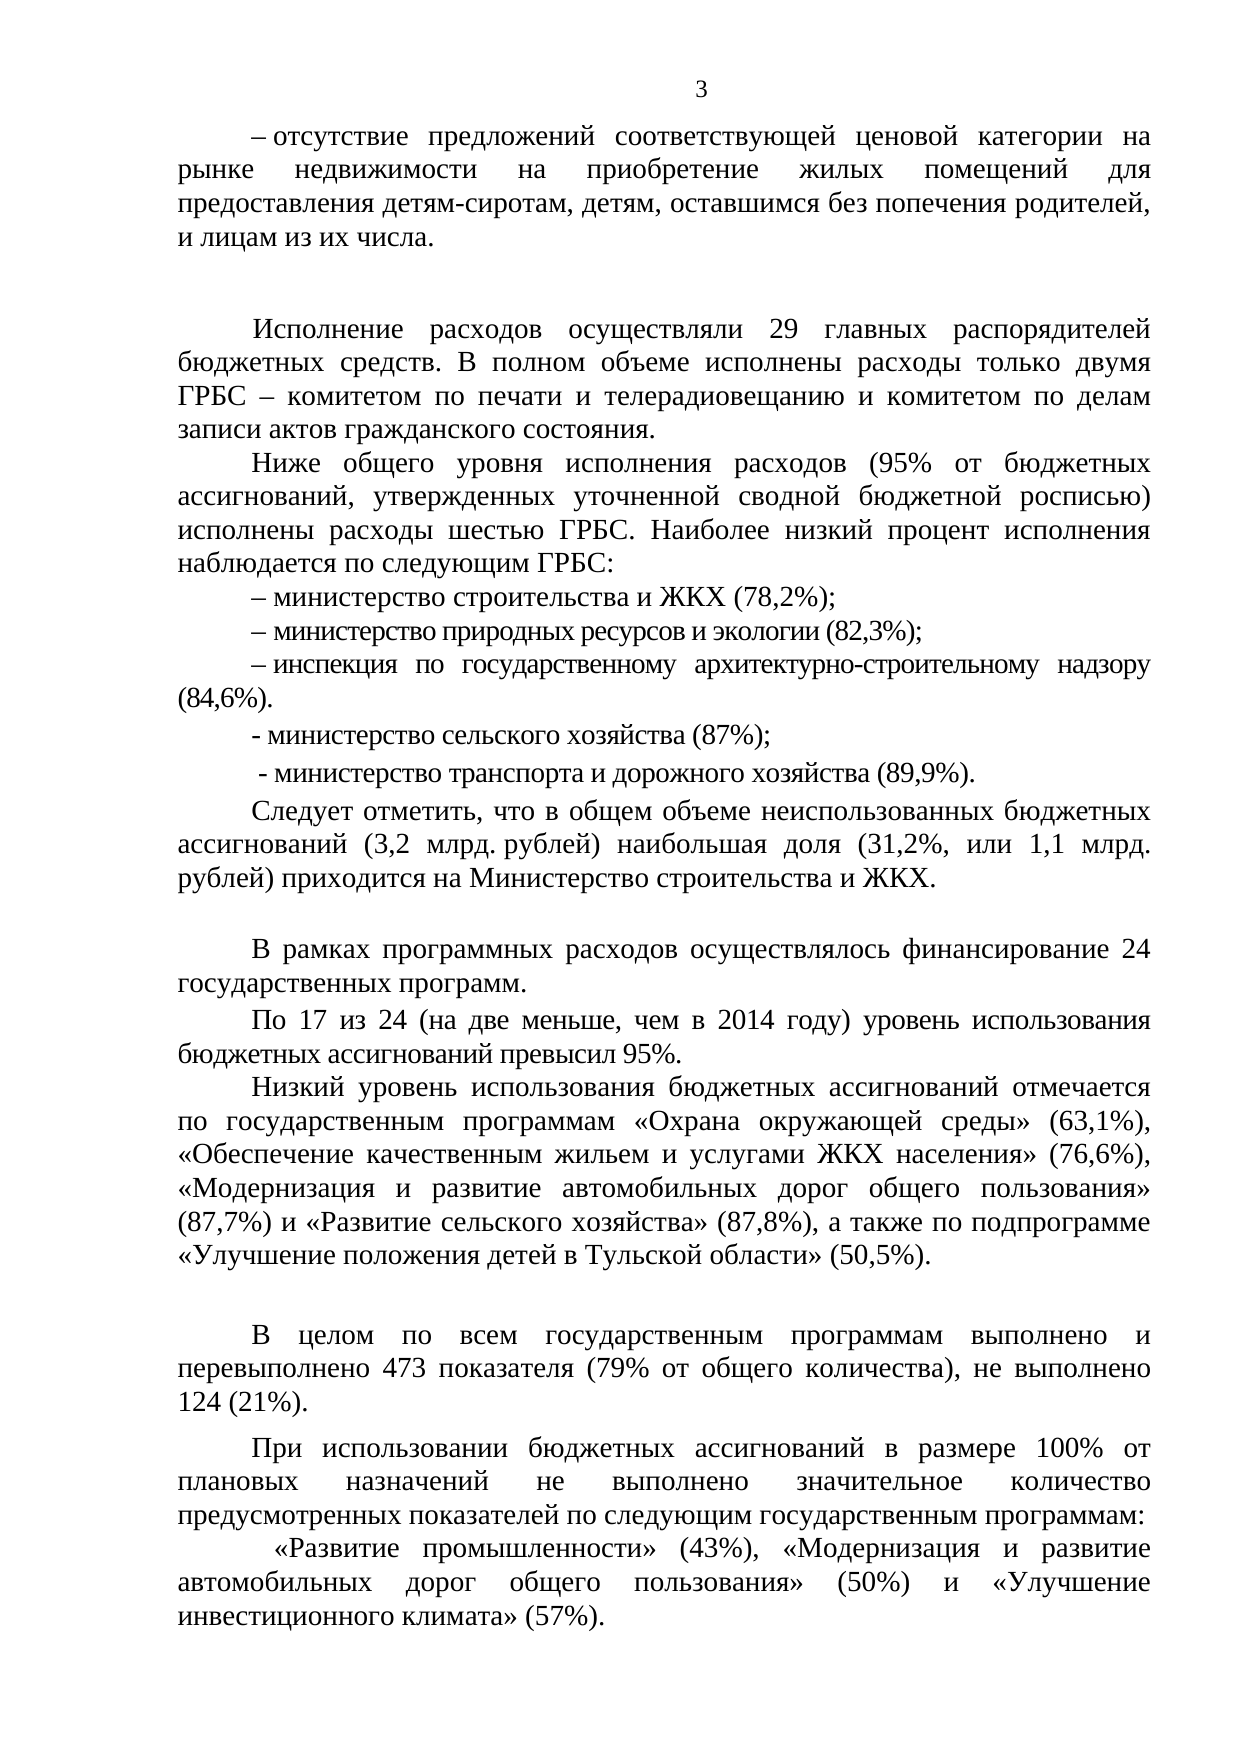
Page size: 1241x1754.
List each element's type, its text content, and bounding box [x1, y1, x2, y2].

text - министерство сельского хозяйства (87%); [177, 717, 1152, 751]
text «Развитие промышленности» (43%), «Модернизация и развитие автомобильных дорог общего пользования» (50%) и «Улучшение инвестиционного климата» (57%). [177, 1531, 1152, 1631]
text – инспекция по государственному архитектурно-строительному надзору (84,6%). [177, 646, 1152, 713]
text – министерство строительства и ЖКХ (78,2%); [177, 579, 1152, 613]
text Исполнение расходов осуществляли 29 главных распорядителей бюджетных средств. В полном объеме исполнены расходы только двумя ГРБС – комитетом по печати и телерадиовещанию и комитетом по делам записи актов гражданского состояния. [177, 311, 1152, 445]
text В рамках программных расходов осуществлялось финансирование 24 государственных программ. [177, 931, 1152, 998]
text При использовании бюджетных ассигнований в размере 100% от плановых назначений не выполнено значительное количество предусмотренных показателей по следующим государственным программам: [177, 1430, 1152, 1531]
text Ниже общего уровня исполнения расходов (95% от бюджетных ассигнований, утвержденных уточненной сводной бюджетной росписью) исполнены расходы шестью ГРБС. Наиболее низкий процент исполнения наблюдается по следующим ГРБС: [177, 445, 1152, 579]
text Низкий уровень использования бюджетных ассигнований отмечается по государственным программам «Охрана окружающей среды» (63,1%), «Обеспечение качественным жильем и услугами ЖКХ населения» (76,6%), «Модернизация и развитие автомобильных дорог общего пользования» (87,7%) и «Развитие сельского хозяйства» (87,8%), а также по подпрограмме «Улучшение положения детей в Тульской области» (50,5%). [177, 1069, 1152, 1271]
text – отсутствие предложений соответствующей ценовой категории на рынке недвижимости на приобретение жилых помещений для предоставления детям-сиротам, детям, оставшимся без попечения родителей, и лицам из их числа. [177, 118, 1152, 252]
text – министерство природных ресурсов и экологии (82,3%); [177, 613, 1152, 646]
text По 17 из 24 (на две меньше, чем в 2014 году) уровень использования бюджетных ассигнований превысил 95%. [177, 1002, 1152, 1069]
text В целом по всем государственным программам выполнено и перевыполнено 473 показателя (79% от общего количества), не выполнено 124 (21%). [177, 1317, 1152, 1417]
text Следует отметить, что в общем объеме неиспользованных бюджетных ассигнований (3,2 млрд. рублей) наибольшая доля (31,2%, или 1,1 млрд. рублей) приходится на Министерство строительства и ЖКХ. [177, 793, 1152, 893]
text - министерство транспорта и дорожного хозяйства (89,9%). [177, 755, 1152, 789]
